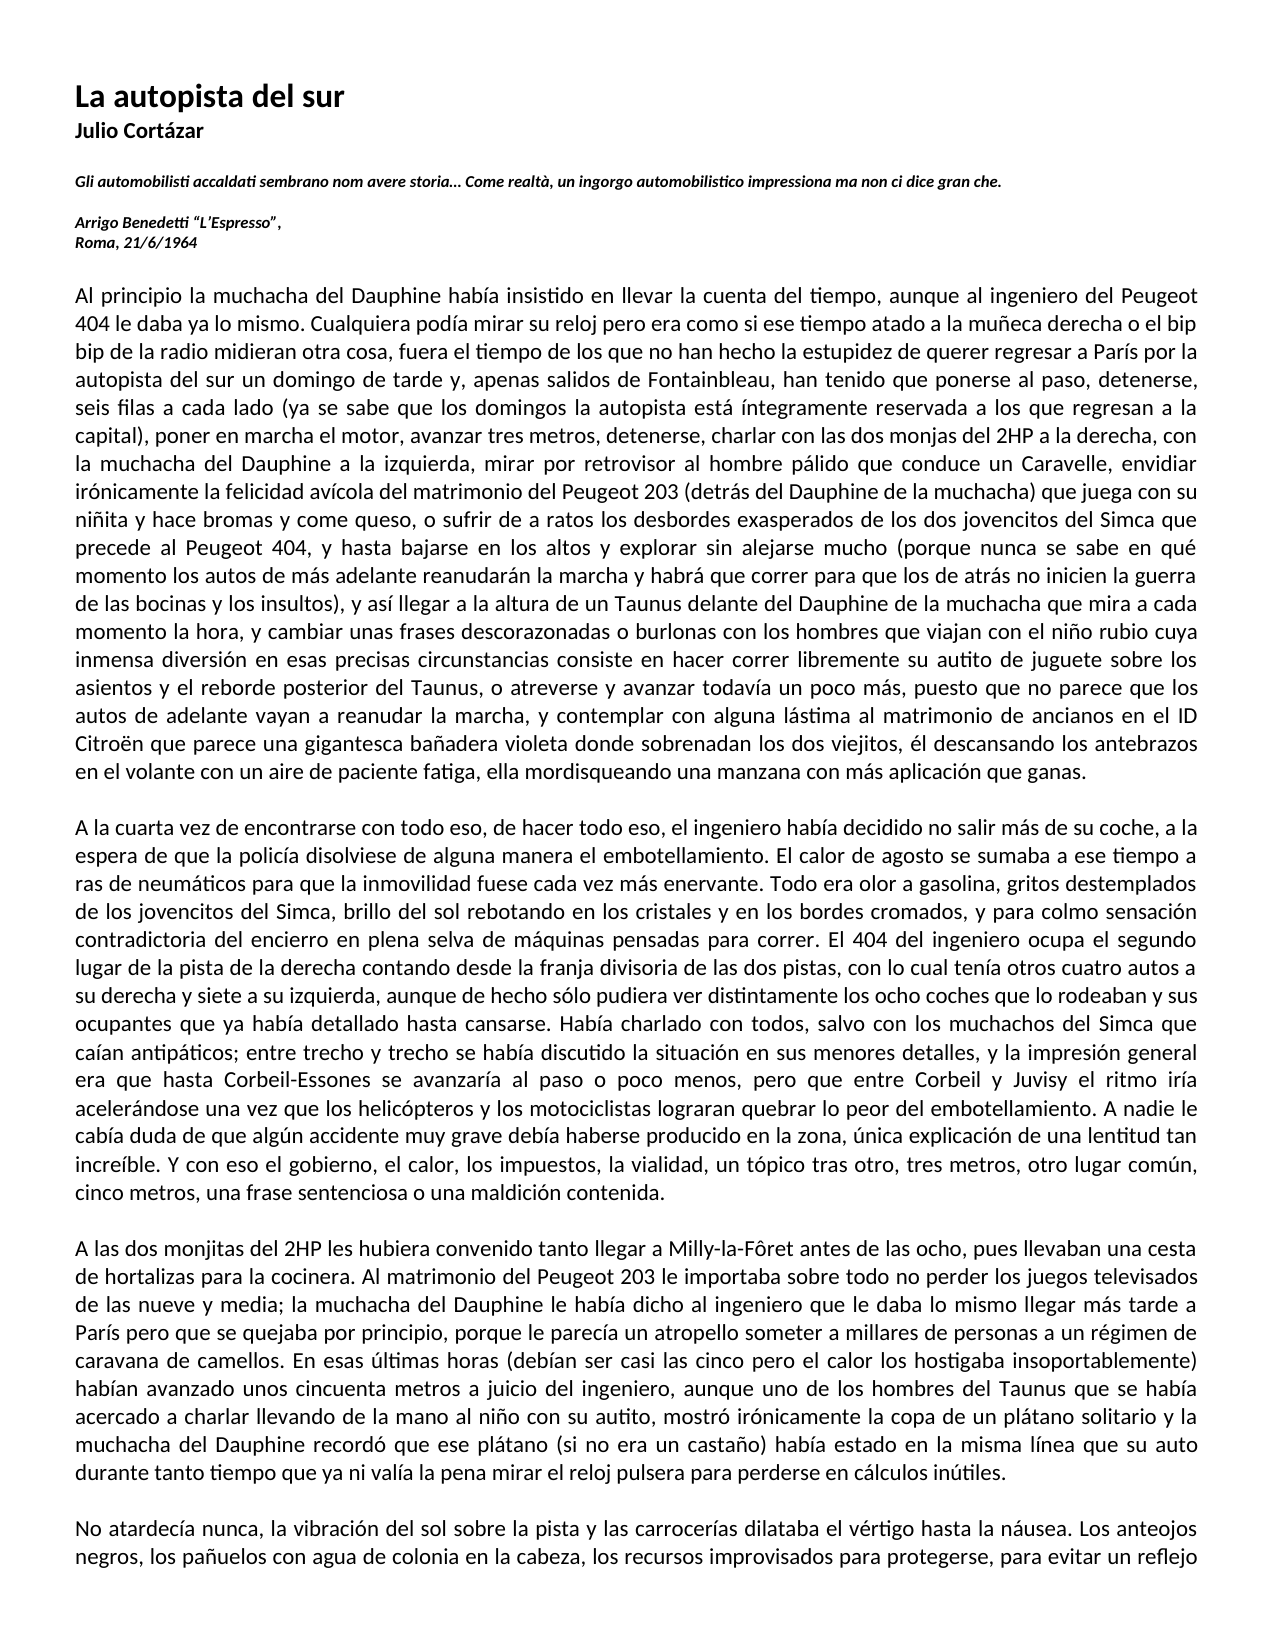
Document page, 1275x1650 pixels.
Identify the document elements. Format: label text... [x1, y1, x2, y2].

text Julio Cortázar [75, 116, 1200, 144]
text A la cuarta vez de encontrarse con todo eso, de hacer todo eso, el ingeniero había decidido no salir más de su coche, a la espera de que la policía disolviese de alguna manera el embotellamiento. El calor de agosto se sumaba a ese tiempo a ras de neumáticos para que la inmovilidad fuese cada vez más enervante. Todo era olor a gasolina, gritos destemplados de los jovencitos del Simca, brillo del sol rebotando en los cristales y en los bordes cromados, y para colmo sensación contradictoria del encierro en plena selva de máquinas pensadas para correr. El 404 del ingeniero ocupa el segundo lugar de la pista de la derecha contando desde la franja divisoria de las dos pistas, con lo cual tenía otros cuatro autos a su derecha y siete a su izquierda, aunque de hecho sólo pudiera ver distintamente los ocho coches que lo rodeaban y sus ocupantes que ya había detallado hasta cansarse. Había charlado con todos, salvo con los muchachos del Simca que caían antipáticos; entre trecho y trecho se había discutido la situación en sus menores detalles, y la impresión general era que hasta Corbeil-Essones se avanzaría al paso o poco menos, pero que entre Corbeil y Juvisy el ritmo iría acelerándose una vez que los helicópteros y los motociclistas lograran quebrar lo peor del embotellamiento. A nadie le cabía duda de que algún accidente muy grave debía haberse producido en la zona, única explicación de una lentitud tan increíble. Y con eso el gobierno, el calor, los impuestos, la vialidad, un tópico tras otro, tres metros, otro lugar común, cinco metros, una frase sentenciosa o una maldición contenida. [75, 813, 1200, 1206]
text Gli automobilisti accaldati sembrano nom avere storia… Come realtà, un ingorgo automobilistico impressiona ma non ci dice gran che. [75, 172, 1200, 192]
text Arrigo Benedetti “L’Espresso”, [75, 212, 1200, 233]
text La autopista del sur [75, 75, 1200, 116]
text A las dos monjitas del 2HP les hubiera convenido tanto llegar a Milly-la-Fôret antes de las ocho, pues llevaban una cesta de hortalizas para la cocinera. Al matrimonio del Peugeot 203 le importaba sobre todo no perder los juegos televisados de las nueve y media; la muchacha del Dauphine le había dicho al ingeniero que le daba lo mismo llegar más tarde a París pero que se quejaba por principio, porque le parecía un atropello someter a millares de personas a un régimen de caravana de camellos. En esas últimas horas (debían ser casi las cinco pero el calor los hostigaba insoportablemente) habían avanzado unos cincuenta metros a juicio del ingeniero, aunque uno de los hombres del Taunus que se había acercado a charlar llevando de la mano al niño con su autito, mostró irónicamente la copa de un plátano solitario y la muchacha del Dauphine recordó que ese plátano (si no era un castaño) había estado en la misma línea que su auto durante tanto tiempo que ya ni valía la pena mirar el reloj pulsera para perderse en cálculos inútiles. [75, 1234, 1200, 1486]
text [75, 1514, 1200, 1570]
text Roma, 21/6/1964 [75, 233, 1200, 253]
text Al principio la muchacha del Dauphine había insistido en llevar la cuenta del tiempo, aunque al ingeniero del Peugeot 404 le daba ya lo mismo. Cualquiera podía mirar su reloj pero era como si ese tiempo atado a la muñeca derecha o el bip bip de la radio midieran otra cosa, fuera el tiempo de los que no han hecho la estupidez de querer regresar a París por la autopista del sur un domingo de tarde y, apenas salidos de Fontainbleau, han tenido que ponerse al paso, detenerse, seis filas a cada lado (ya se sabe que los domingos la autopista está íntegramente reservada a los que regresan a la capital), poner en marcha el motor, avanzar tres metros, detenerse, charlar con las dos monjas del 2HP a la derecha, con la muchacha del Dauphine a la izquierda, mirar por retrovisor al hombre pálido que conduce un Caravelle, envidiar irónicamente la felicidad avícola del matrimonio del Peugeot 203 (detrás del Dauphine de la muchacha) que juega con su niñita y hace bromas y come queso, o sufrir de a ratos los desbordes exasperados de los dos jovencitos del Simca que precede al Peugeot 404, y hasta bajarse en los altos y explorar sin alejarse mucho (porque nunca se sabe en qué momento los autos de más adelante reanudarán la marcha y habrá que correr para que los de atrás no inicien la guerra de las bocinas y los insultos), y así llegar a la altura de un Taunus delante del Dauphine de la muchacha que mira a cada momento la hora, y cambiar unas frases descorazonadas o burlonas con los hombres que viajan con el niño rubio cuya inmensa diversión en esas precisas circunstancias consiste en hacer correr libremente su autito de juguete sobre los asientos y el reborde posterior del Taunus, o atreverse y avanzar todavía un poco más, puesto que no parece que los autos de adelante vayan a reanudar la marcha, y contemplar con alguna lástima al matrimonio de ancianos en el ID Citroën que parece una gigantesca bañadera violeta donde sobrenadan los dos viejitos, él descansando los antebrazos en el volante con un aire de paciente fatiga, ella mordisqueando una manzana con más aplicación que ganas. [75, 281, 1200, 785]
